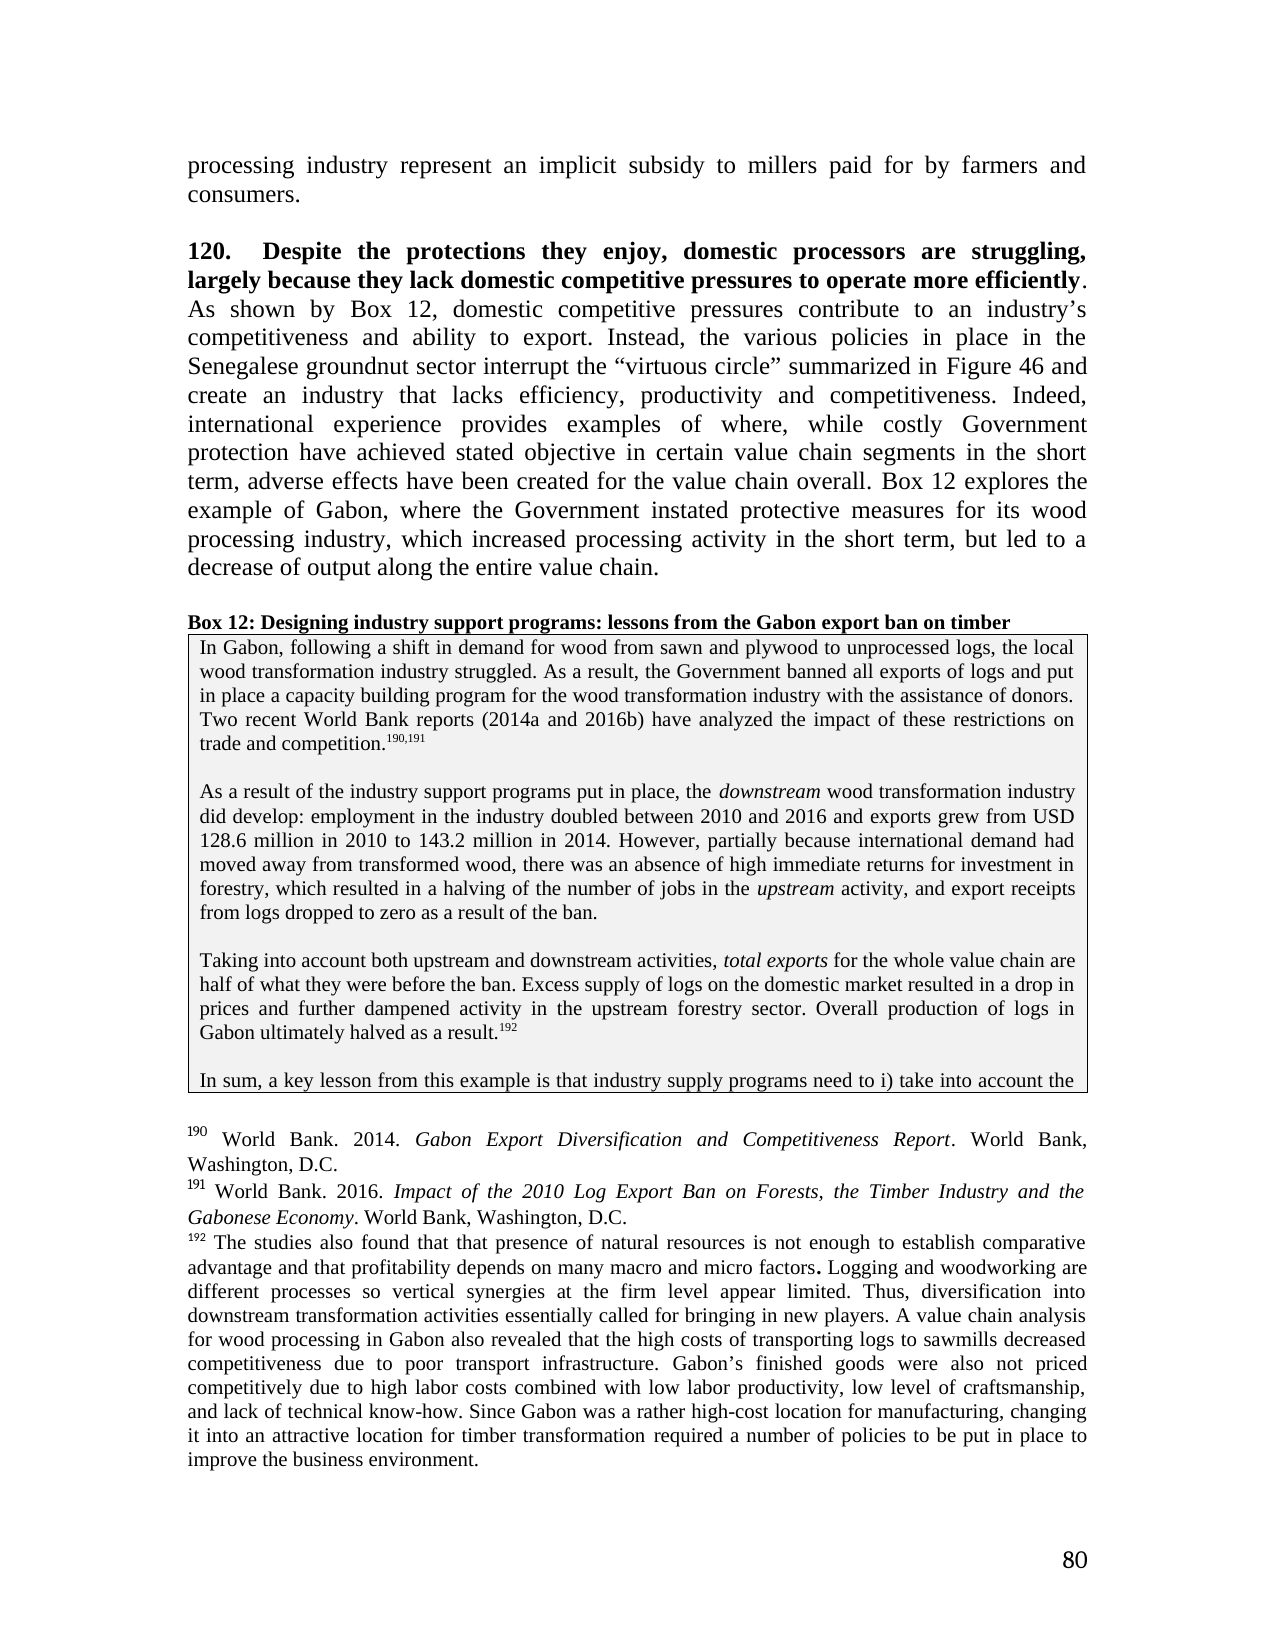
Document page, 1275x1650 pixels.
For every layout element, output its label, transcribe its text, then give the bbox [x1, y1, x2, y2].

table_header In Gabon, following a shift in demand for wood from sawn and plywood to unprocessed logs, the local wood transformation industry struggled. As a result, the Government banned all exports of logs and put in place a capacity building program for the wood transformation industry with the assistance of donors. Two recent World Bank reports (2014a and 2016b) have analyzed the impact of these restrictions on trade and competition., As a result of the industry support programs put in place, the downstream wood transformation industry did develop: employment in the industry doubled between 2010 and 2016 and exports grew from USD 128.6 million in 2010 to 143.2 million in 2014. However, partially because international demand had moved away from transformed wood, there was an absence of high immediate returns for investment in forestry, which resulted in a halving of the number of jobs in the upstream activity, and export receipts from logs dropped to zero as a result of the ban. Taking into account both upstream and downstream activities, total exports for the whole value chain are half of what they were before the ban. Excess supply of logs on the domestic market resulted in a drop in prices and further dampened activity in the upstream forestry sector. Overall production of logs in Gabon ultimately halved as a result. In sum, a key lesson from this example is that industry supply programs need to i) take into account the entire value chain and the impact that restrictions will have on the incentives for players to invest, for example to produce sufficient inputs for downstream transformation; and ii) take into account international trends in demand. [189, 635, 1087, 1092]
text Box 12: Designing industry support programs: lessons from the Gabon export ban on timber [187, 610, 1087, 634]
list Despite the protections they enjoy, domestic processors are struggling, largely because they lack domestic competitive pressures to operate more efficiently. As shown by Box 12, domestic competitive pressures contribute to an industry’s competitiveness and ability to export. Instead, the various policies in place in the Senegalese groundnut sector interrupt the “virtuous circle” summarized in Figure 46 and create an industry that lacks efficiency, productivity and competitiveness. Indeed, international experience provides examples of where, while costly Government protection have achieved stated objective in certain value chain segments in the short term, adverse effects have been created for the value chain overall. Box 12 explores the example of Gabon, where the Government instated protective measures for its wood processing industry, which increased processing activity in the short term, but led to a decrease of output along the entire value chain. [187, 236, 1087, 581]
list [187, 150, 1087, 207]
